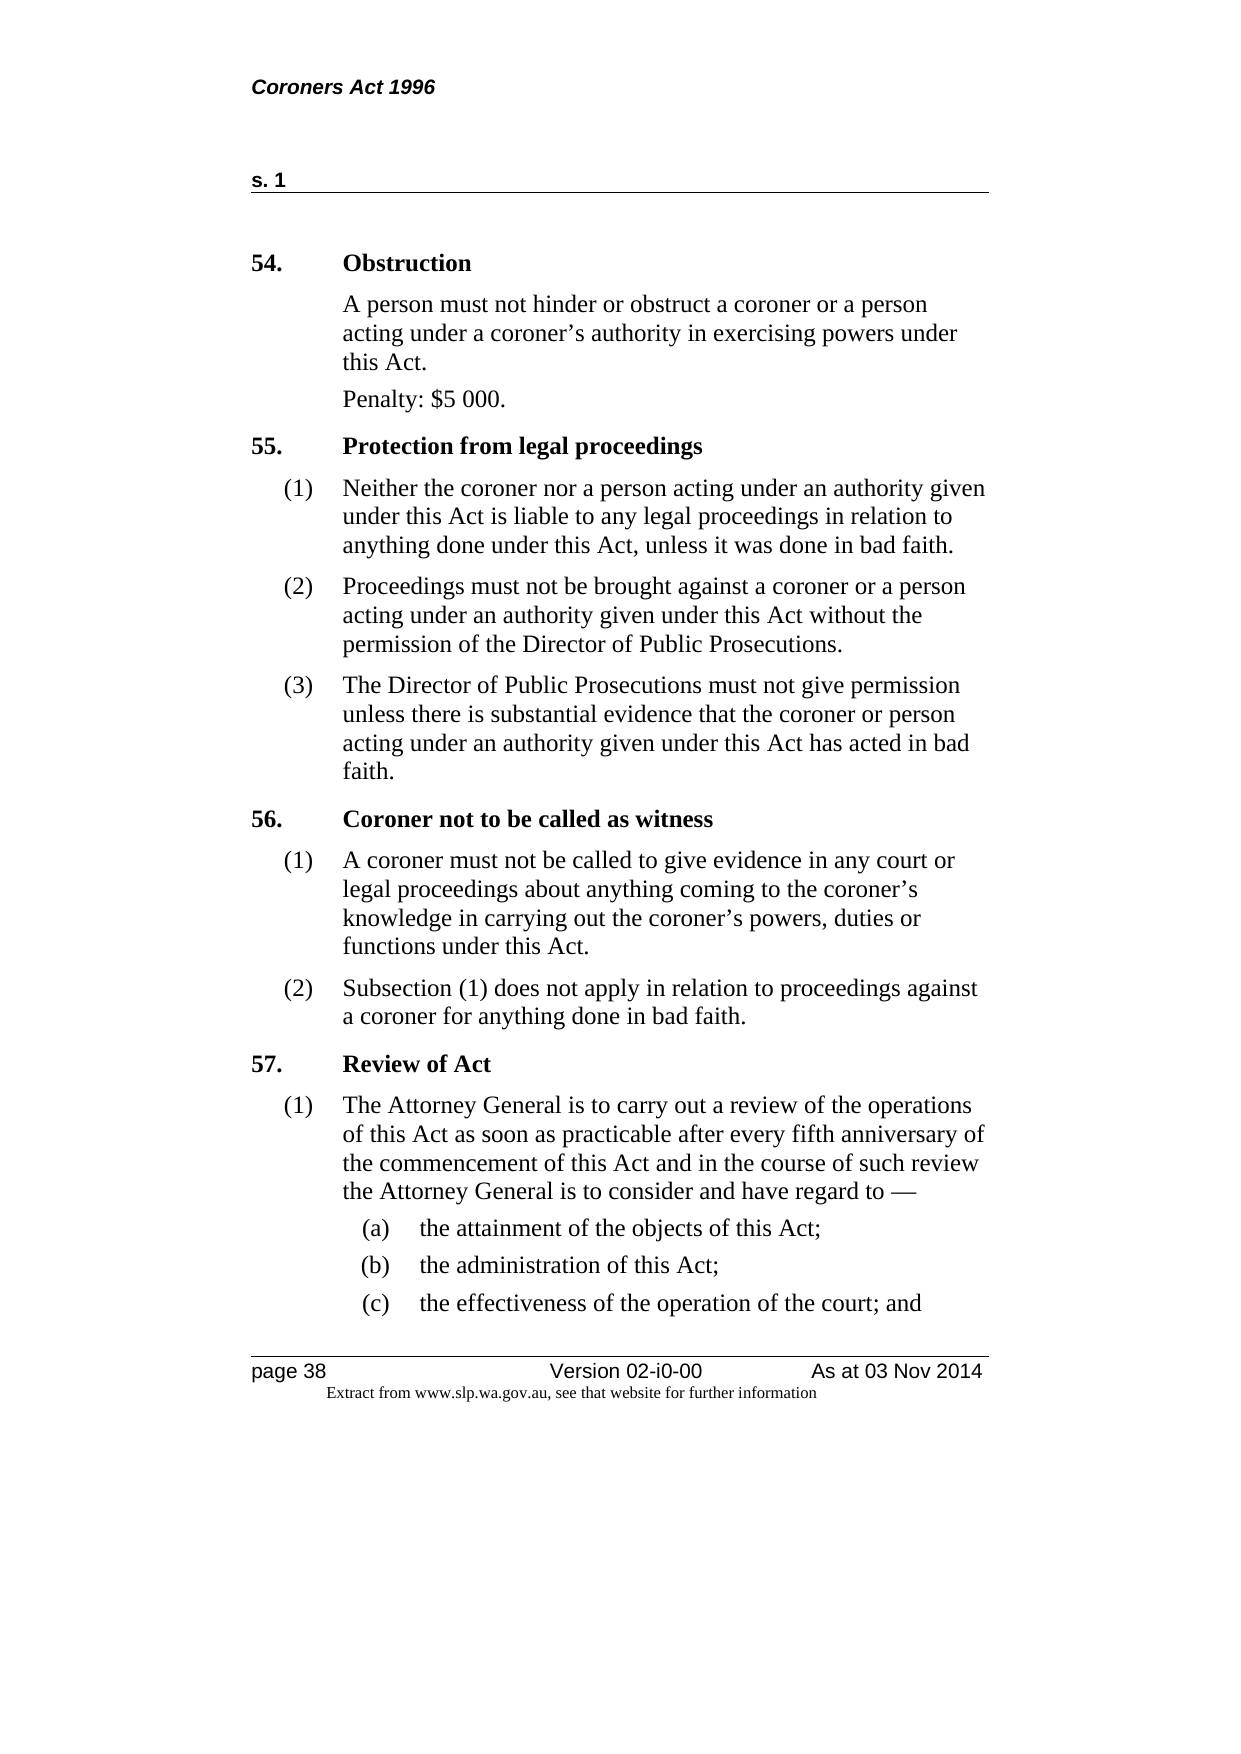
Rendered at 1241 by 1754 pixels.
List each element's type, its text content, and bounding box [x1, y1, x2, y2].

text (1) A coroner must not be called to give evidence in any court or legal proceedings about anything coming to the coroner’s knowledge in carrying out the coroner’s powers, duties or functions under this Act. [251, 845, 989, 960]
text (1) Neither the coroner nor a person acting under an authority given under this Act is liable to any legal proceedings in relation to anything done under this Act, unless it was done in bad faith. [251, 473, 989, 559]
text (2) Proceedings must not be brought against a coroner or a person acting under an authority given under this Act without the permission of the Director of Public Prosecutions. [251, 571, 989, 658]
text (b) the administration of this Act; [251, 1251, 989, 1279]
text (c) the effectiveness of the operation of the court; and [251, 1288, 989, 1316]
subtitle 54. Obstruction [251, 248, 989, 277]
text Penalty: $5 000. [251, 384, 989, 413]
text (3) The Director of Public Prosecutions must not give permission unless there is substantial evidence that the coroner or person acting under an authority given under this Act has acted in bad faith. [251, 670, 989, 785]
subtitle 57. Review of Act [251, 1049, 989, 1078]
text A person must not hinder or obstruct a coroner or a person acting under a coroner’s authority in exercising powers under this Act. [251, 289, 989, 376]
subtitle 56. Coroner not to be called as witness [251, 804, 989, 833]
text (2) Subsection (1) does not apply in relation to proceedings against a coroner for anything done in bad faith. [251, 973, 989, 1030]
subtitle 55. Protection from legal proceedings [251, 431, 989, 460]
text (1) The Attorney General is to carry out a review of the operations of this Act as soon as practicable after every fifth anniversary of the commencement of this Act and in the course of such review the Attorney General is to consider and have regard to — [251, 1090, 989, 1205]
text (a) the attainment of the objects of this Act; [251, 1213, 989, 1242]
